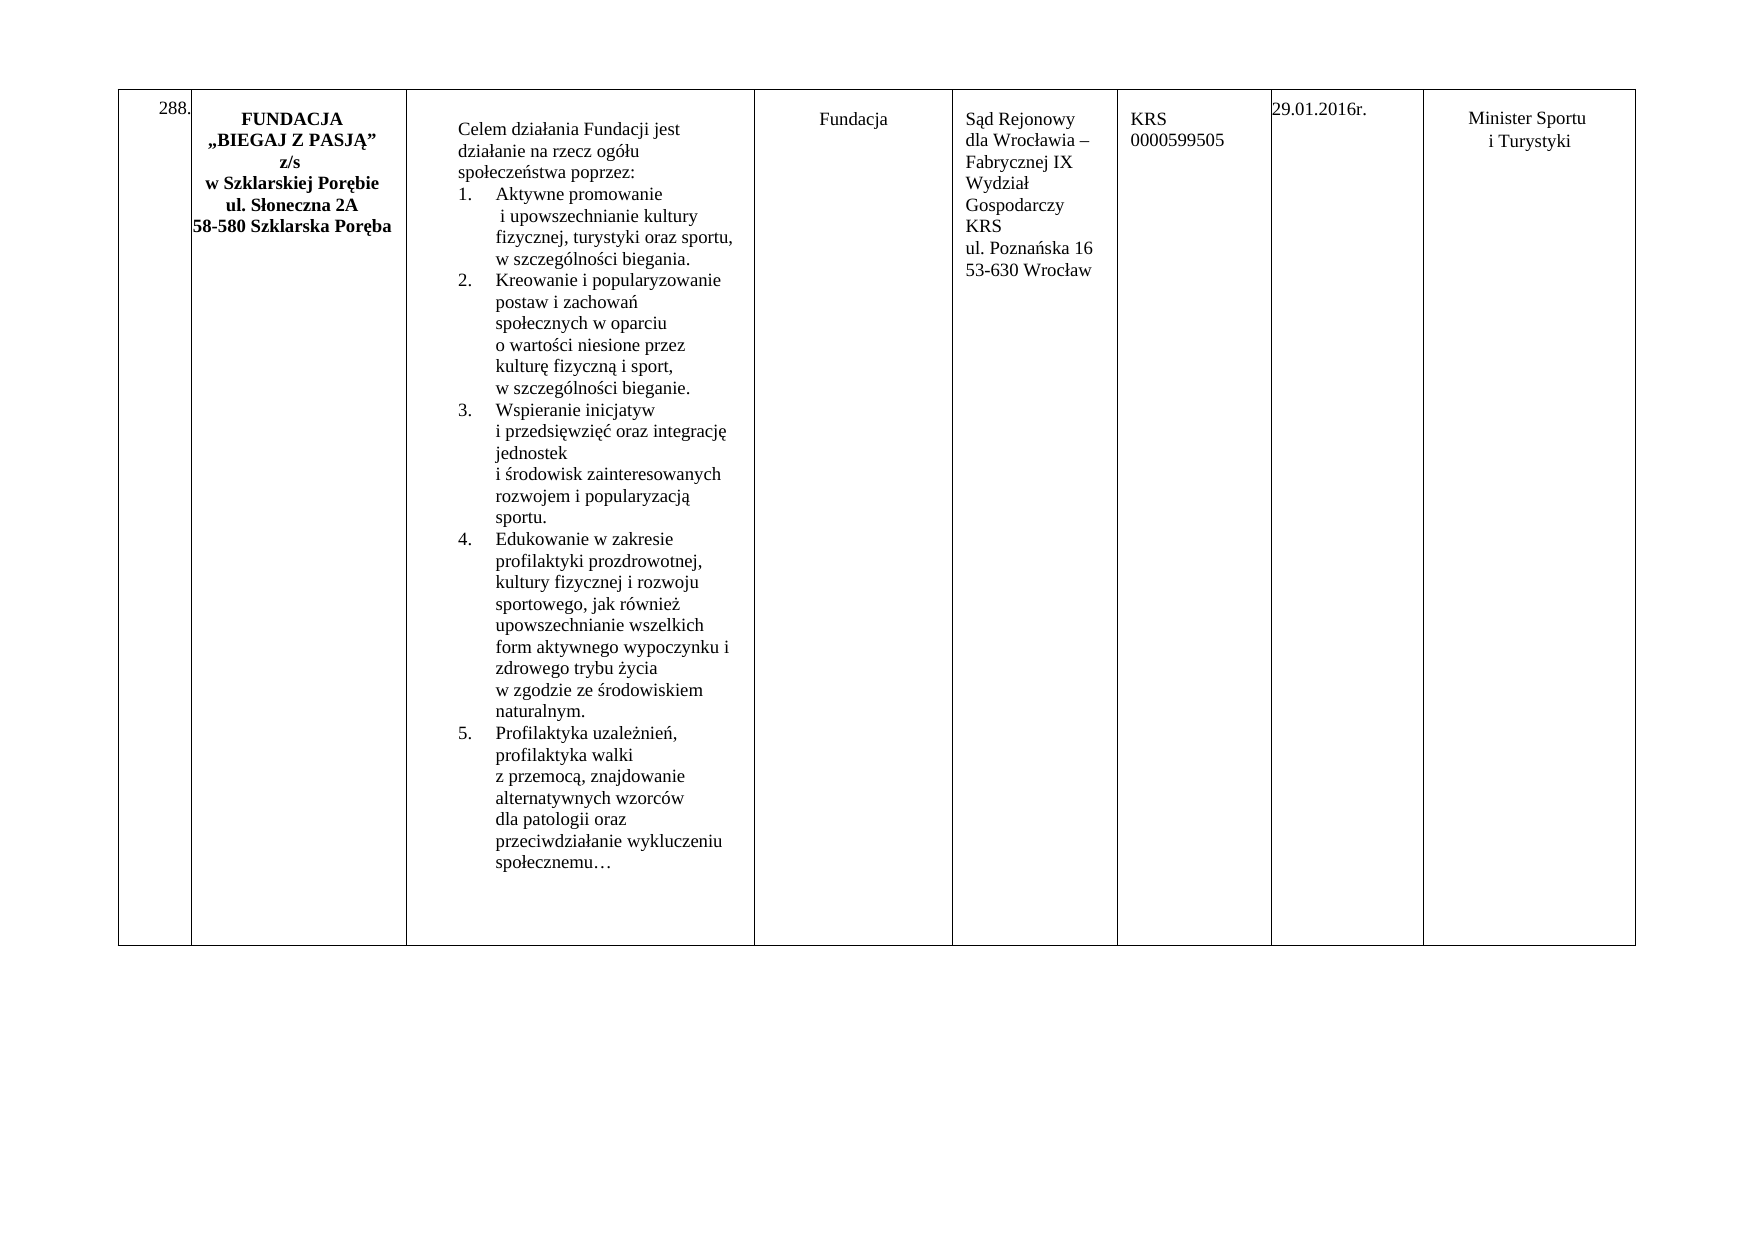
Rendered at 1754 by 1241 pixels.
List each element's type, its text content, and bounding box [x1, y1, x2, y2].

table_cell Minister Sportu i Turystyki [1424, 90, 1635, 945]
table_cell 288. [119, 90, 191, 945]
table_cell KRS 0000599505 [1118, 90, 1271, 945]
table_cell 29.01.2016r. [1272, 90, 1423, 945]
table_cell Celem działania Fundacji jest działanie na rzecz ogółu społeczeństwa poprzez: Aktywne promowanie i upowszechnianie kultury fizycznej, turystyki oraz sportu, w szczególności biegania. Kreowanie i popularyzowanie postaw i zachowań społecznych w oparciu o wartości niesione przez kulturę fizyczną i sport, w szczególności bieganie. Wspieranie inicjatyw i przedsięwzięć oraz integrację jednostek i środowisk zainteresowanych rozwojem i popularyzacją sportu. Edukowanie w zakresie profilaktyki prozdrowotnej, kultury fizycznej i rozwoju sportowego, jak również upowszechnianie wszelkich form aktywnego wypoczynku i zdrowego trybu życia w zgodzie ze środowiskiem naturalnym. Profilaktyka uzależnień, profilaktyka walki z przemocą, znajdowanie alternatywnych wzorców dla patologii oraz przeciwdziałanie wykluczeniu społecznemu… [407, 90, 754, 945]
table_cell FUNDACJA „BIEGAJ Z PASJĄ” z/s w Szklarskiej Porębie ul. Słoneczna 2A 58-580 Szklarska Poręba [192, 90, 406, 945]
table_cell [953, 90, 1117, 945]
table_cell Fundacja [755, 90, 952, 945]
